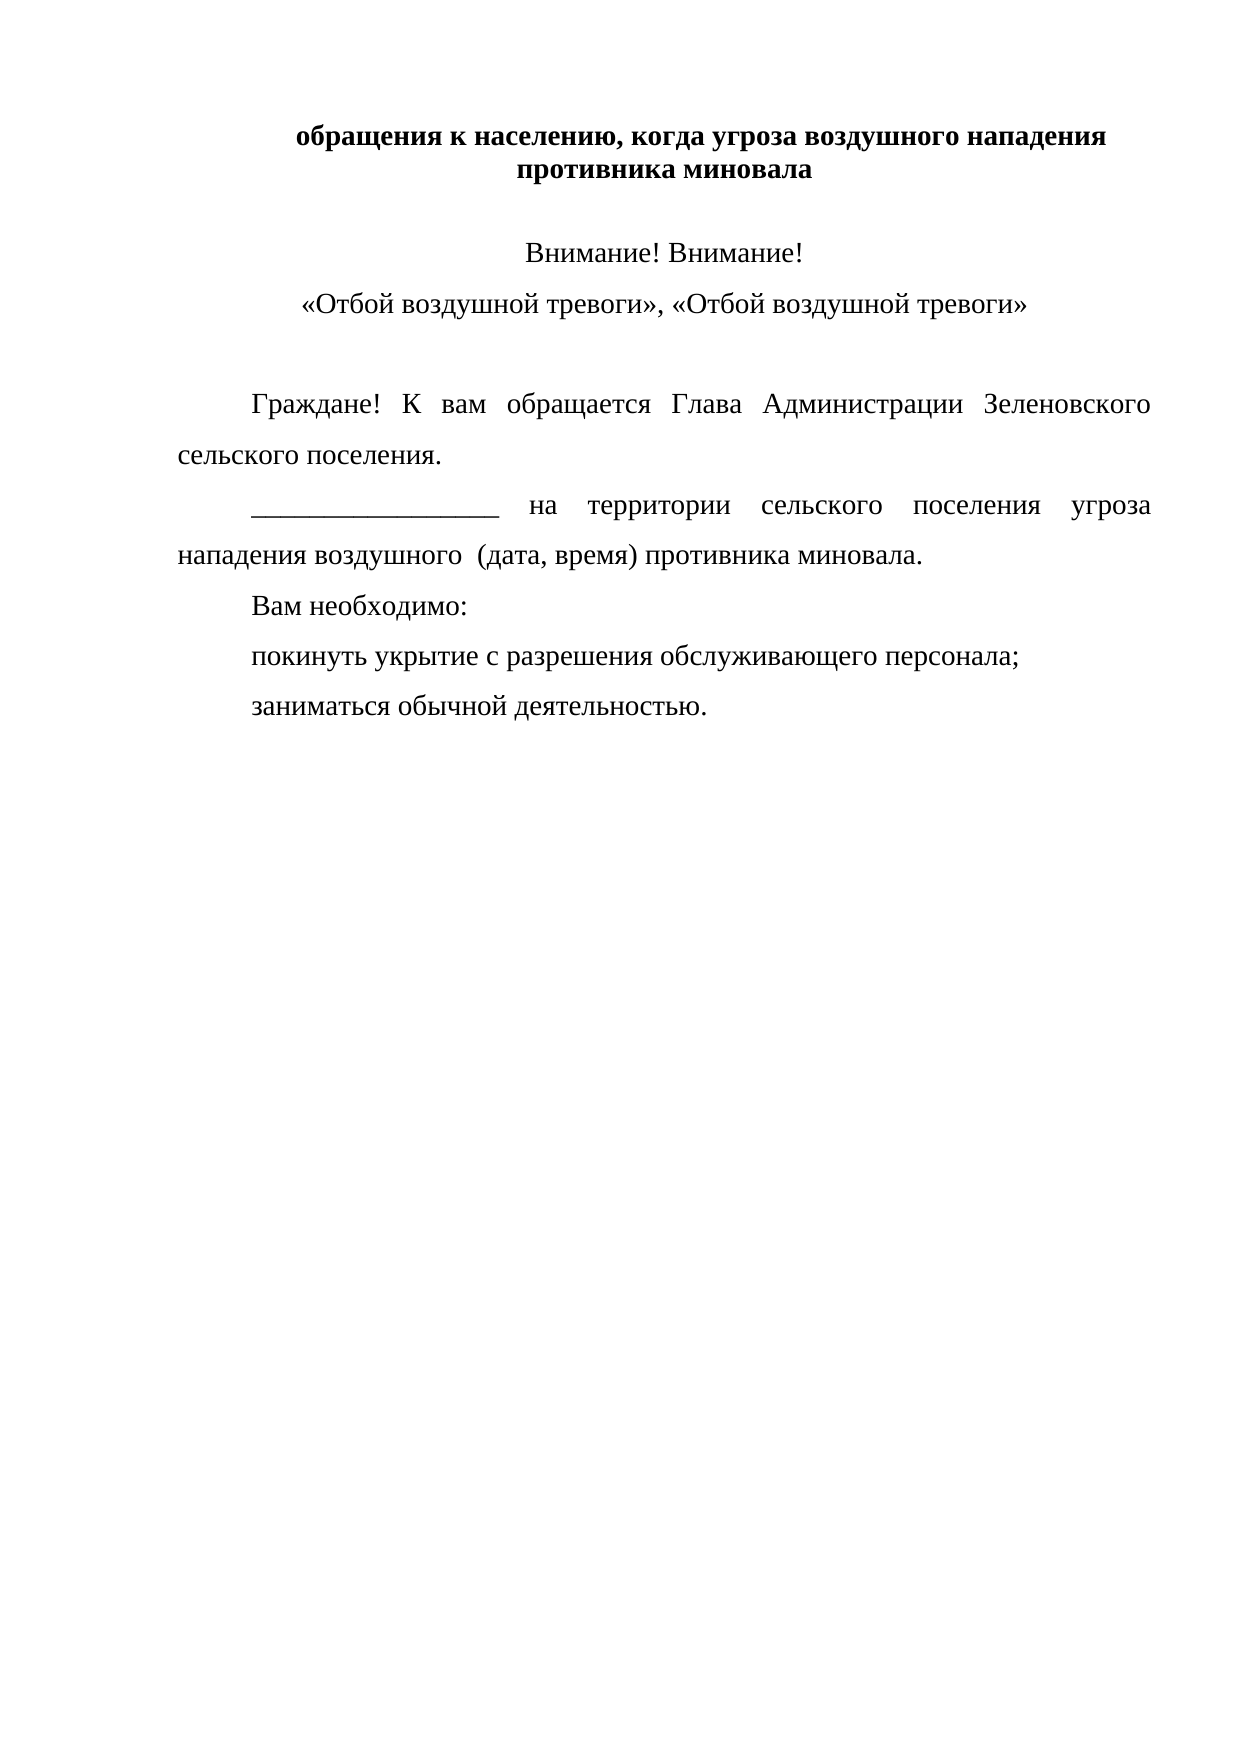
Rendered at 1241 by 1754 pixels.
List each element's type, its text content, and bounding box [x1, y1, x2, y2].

text Вам необходимо: [177, 588, 1152, 621]
text заниматься обычной деятельностью. [177, 688, 1152, 722]
text Внимание! Внимание! [177, 236, 1152, 269]
text Граждане! К вам обращается Глава Администрации Зеленовского сельского поселения. [177, 386, 1152, 470]
text обращения к населению, когда угроза воздушного нападения противника миновала [177, 118, 1152, 185]
text «Отбой воздушной тревоги», «Отбой воздушной тревоги» [177, 286, 1152, 319]
text покинуть укрытие с разрешения обслуживающего персонала; [177, 638, 1152, 672]
text _________________ на территории сельского поселения угроза нападения воздушного (дата, время) противника миновала. [177, 487, 1152, 571]
